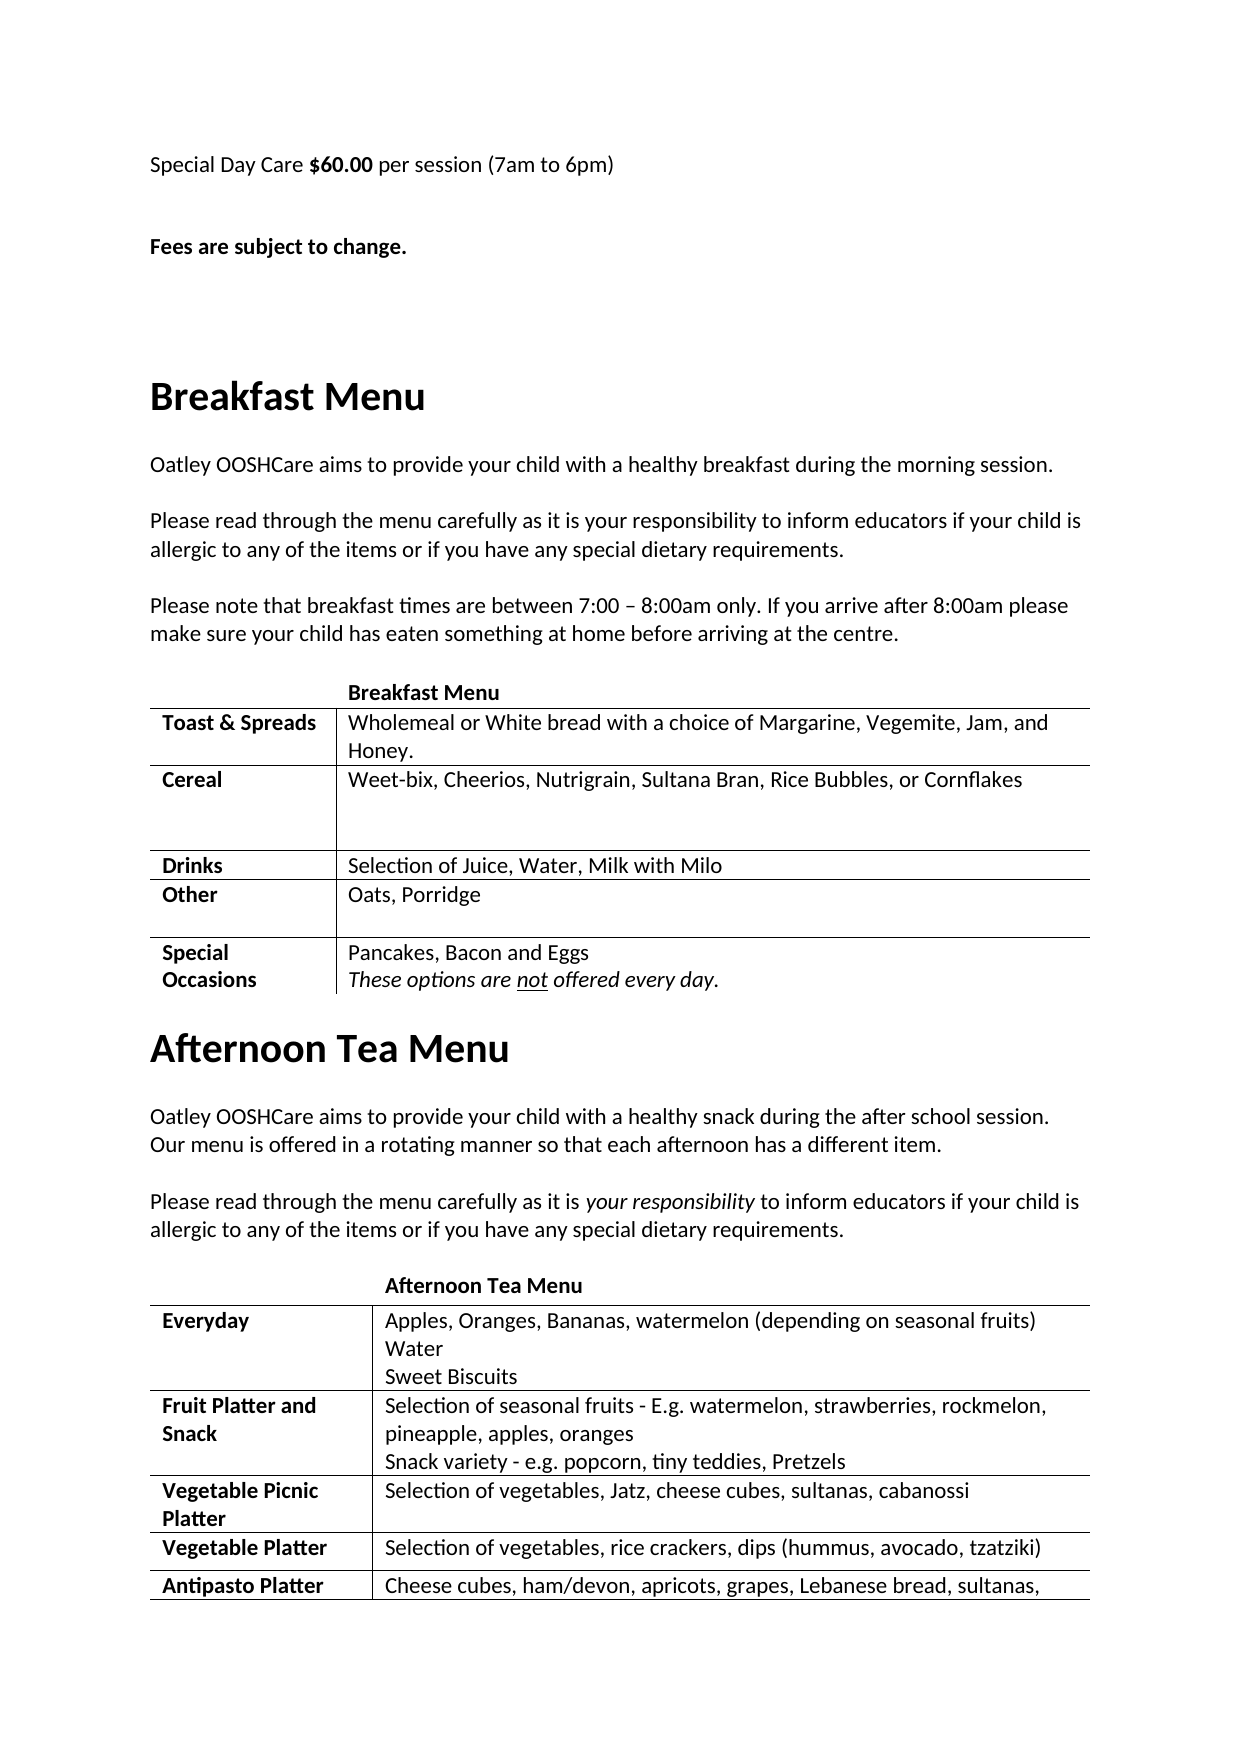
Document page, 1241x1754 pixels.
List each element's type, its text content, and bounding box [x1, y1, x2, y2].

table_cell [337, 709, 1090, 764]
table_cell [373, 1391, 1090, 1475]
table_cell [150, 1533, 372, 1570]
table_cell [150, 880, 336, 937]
text Afternoon Tea Menu [150, 1022, 1090, 1073]
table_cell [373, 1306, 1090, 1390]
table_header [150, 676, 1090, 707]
text Special Day Care $60.00 per session (7am to 6pm) [150, 150, 1090, 178]
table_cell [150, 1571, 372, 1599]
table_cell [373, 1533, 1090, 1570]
text Fees are subject to change. [150, 232, 1090, 260]
text Oatley OOSHCare aims to provide your child with a healthy breakfast during the morning session. [150, 450, 1090, 478]
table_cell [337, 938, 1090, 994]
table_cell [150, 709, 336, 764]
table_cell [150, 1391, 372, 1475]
text Oatley OOSHCare aims to provide your child with a healthy snack during the after school session. Our menu is offered in a rotating manner so that each afternoon has a different item. [150, 1102, 1090, 1158]
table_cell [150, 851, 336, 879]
text Please read through the menu carefully as it is your responsibility to inform educators if your child is allergic to any of the items or if you have any special dietary requirements. [150, 1187, 1090, 1243]
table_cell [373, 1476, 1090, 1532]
text Breakfast Menu [150, 370, 1090, 421]
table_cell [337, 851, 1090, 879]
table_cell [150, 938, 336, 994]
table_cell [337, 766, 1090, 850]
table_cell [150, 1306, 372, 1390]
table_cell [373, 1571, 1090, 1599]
text Please read through the menu carefully as it is your responsibility to inform educators if your child is allergic to any of the items or if you have any special dietary requirements. [150, 507, 1090, 563]
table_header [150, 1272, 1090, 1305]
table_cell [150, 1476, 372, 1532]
text Please note that breakfast times are between 7:00 – 8:00am only. If you arrive after 8:00am please make sure your child has eaten something at home before arriving at the centre. [150, 591, 1090, 647]
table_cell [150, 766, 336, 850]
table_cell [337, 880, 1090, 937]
